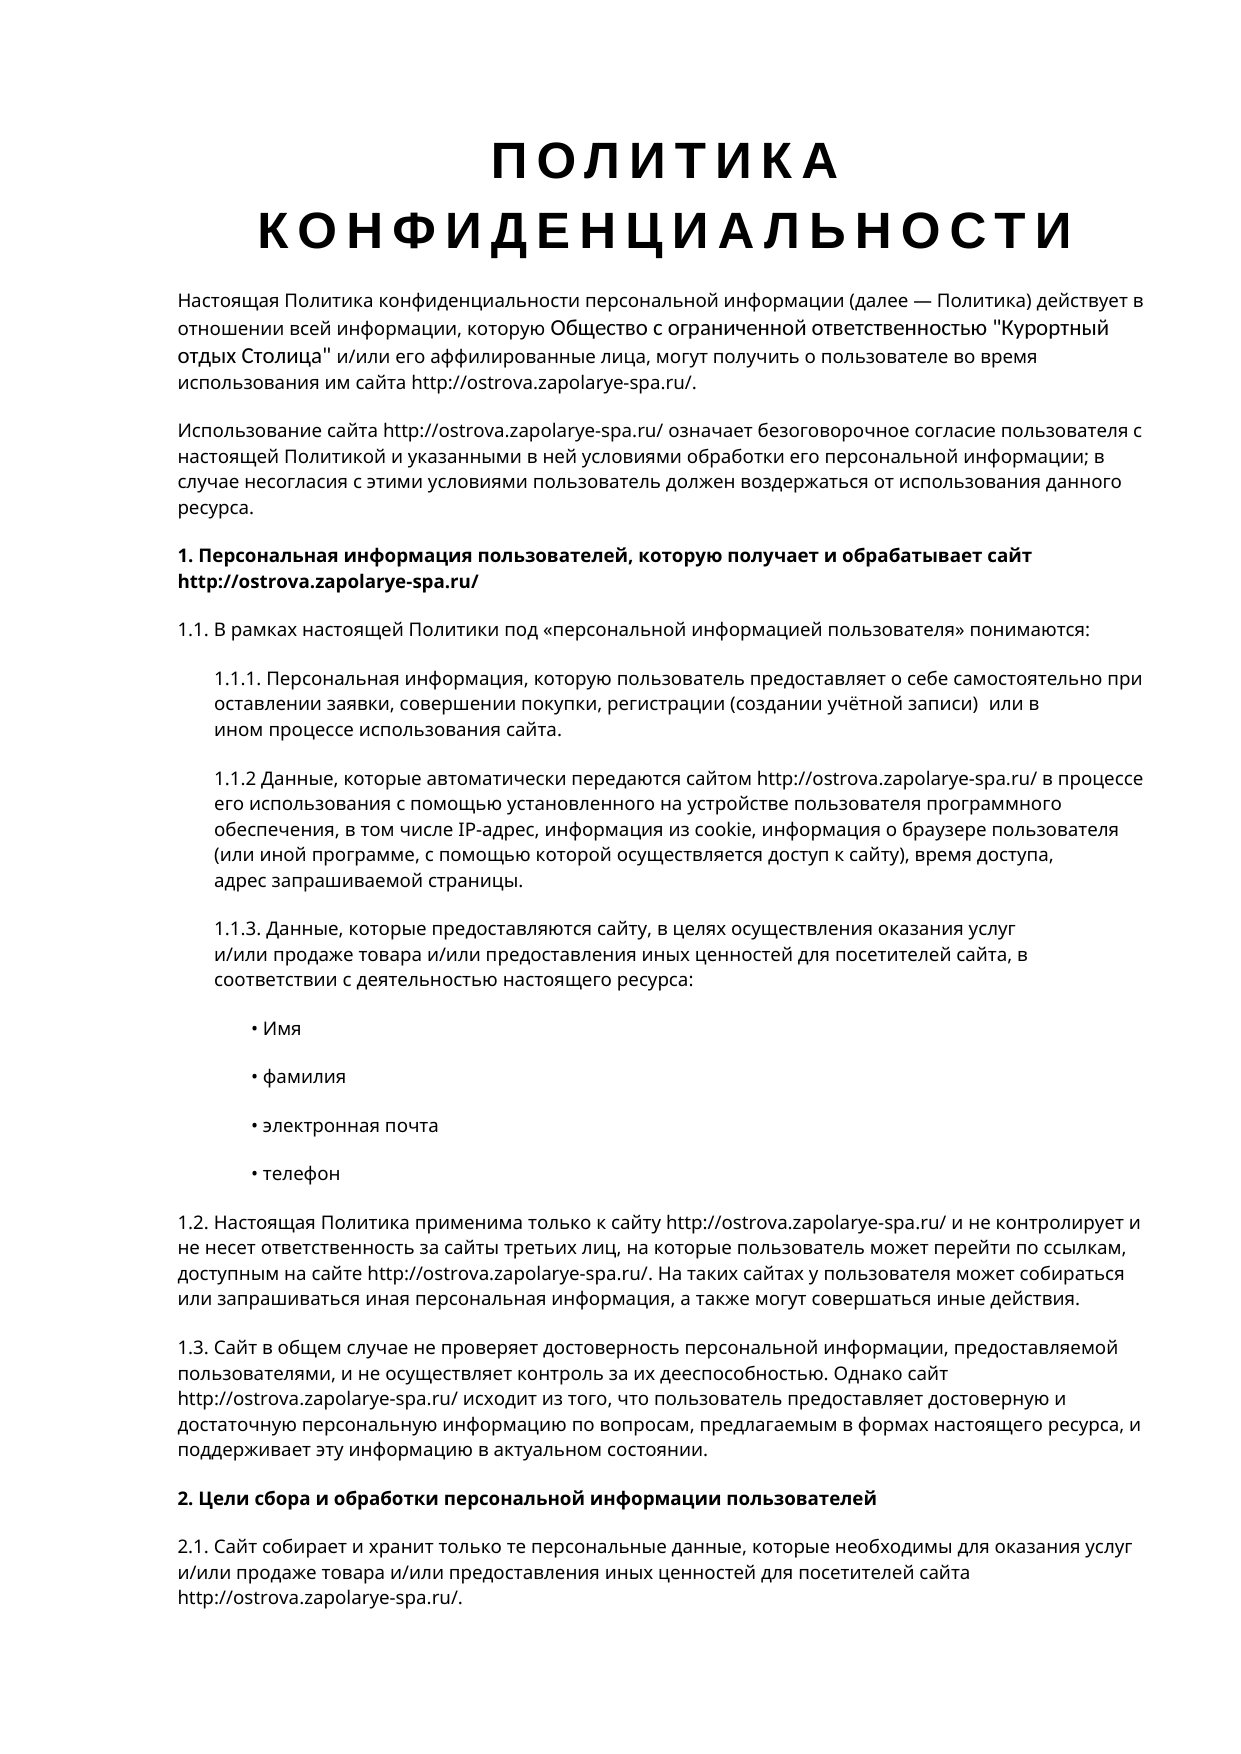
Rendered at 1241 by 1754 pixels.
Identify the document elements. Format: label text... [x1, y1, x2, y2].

text • телефон [251, 1161, 1152, 1186]
text 1.2. Настоящая Политика применима только к сайту http://ostrova.zapolarye-spa.ru/ и не контролирует и не несет ответственность за сайты третьих лиц, на которые пользователь может перейти по ссылкам, доступным на сайте http://ostrova.zapolarye-spa.ru/. На таких сайтах у пользователя может собираться или запрашиваться иная персональная информация, а также могут совершаться иные действия. [177, 1209, 1152, 1311]
text Использование сайта http://ostrova.zapolarye-spa.ru/ означает безоговорочное согласие пользователя с настоящей Политикой и указанными в ней условиями обработки его персональной информации; в случае несогласия с этими условиями пользователь должен воздержаться от использования данного ресурса. [177, 417, 1152, 519]
text Настоящая Политика конфиденциальности персональной информации (далее — Политика) действует в отношении всей информации, которую Общество с ограниченной ответственностью "Курортный отдых Столица" и/или его аффилированные лица, могут получить о пользователе во время использования им сайта http://ostrova.zapolarye-spa.ru/. [177, 287, 1152, 394]
text 1.1.1. Персональная информация, которую пользователь предоставляет о себе самостоятельно при оставлении заявки, совершении покупки, регистрации (создании учётной записи) или в ином процессе использования сайта. [214, 665, 1152, 742]
text 1.1.2 Данные, которые автоматически передаются сайтом http://ostrova.zapolarye-spa.ru/ в процессе его использования с помощью установленного на устройстве пользователя программного обеспечения, в том числе IP-адрес, информация из cookie, информация о браузере пользователя (или иной программе, с помощью которой осуществляется доступ к сайту), время доступа, адрес запрашиваемой страницы. [214, 765, 1152, 892]
text 1.3. Сайт в общем случае не проверяет достоверность персональной информации, предоставляемой пользователями, и не осуществляет контроль за их дееспособностью. Однако сайт http://ostrova.zapolarye-spa.ru/ исходит из того, что пользователь предоставляет достоверную и достаточную персональную информацию по вопросам, предлагаемым в формах настоящего ресурса, и поддерживает эту информацию в актуальном состоянии. [177, 1334, 1152, 1462]
text 1.1.3. Данные, которые предоставляются сайту, в целях осуществления оказания услуг и/или продаже товара и/или предоставления иных ценностей для посетителей сайта, в соответствии с деятельностью настоящего ресурса: [214, 915, 1152, 992]
text • фамилия [251, 1063, 1152, 1089]
text 2.1. Сайт собирает и хранит только те персональные данные, которые необходимы для оказания услуг и/или продаже товара и/или предоставления иных ценностей для посетителей сайта http://ostrova.zapolarye-spa.ru/. [177, 1533, 1152, 1610]
text • электронная почта [251, 1112, 1152, 1138]
text ПОЛИТИКА КОНФИДЕНЦИАЛЬНОСТИ [177, 118, 1152, 260]
text 2. Цели сбора и обработки персональной информации пользователей [177, 1485, 1152, 1510]
text • Имя [251, 1015, 1152, 1041]
text 1. Персональная информация пользователей, которую получает и обрабатывает сайт http://ostrova.zapolarye-spa.ru/ [177, 543, 1152, 594]
text 1.1. В рамках настоящей Политики под «персональной информацией пользователя» понимаются: [177, 617, 1152, 642]
